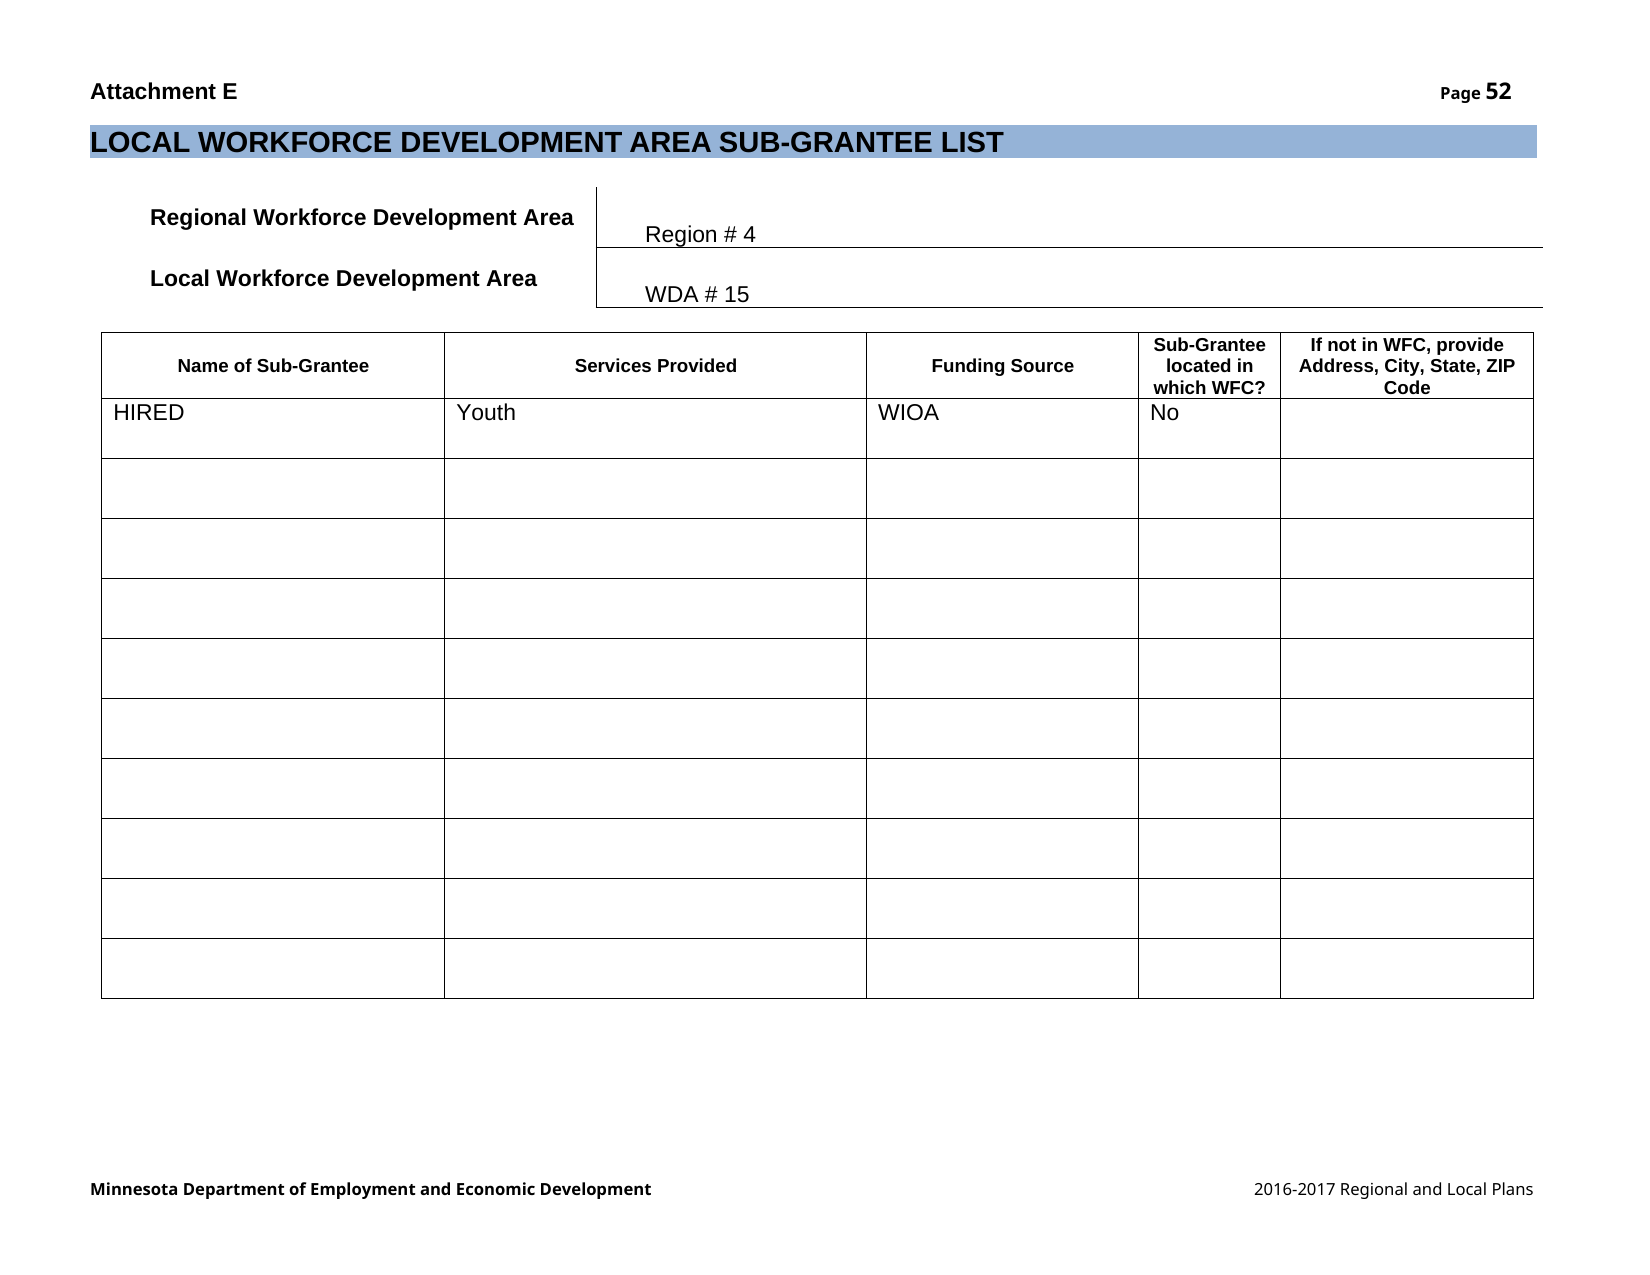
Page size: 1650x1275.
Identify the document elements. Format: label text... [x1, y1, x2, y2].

table_cell [1281, 579, 1533, 638]
table_cell [1281, 879, 1533, 938]
table_cell [1281, 939, 1533, 998]
table_cell [1281, 519, 1533, 578]
table_cell [102, 519, 444, 578]
table_cell [1281, 699, 1533, 758]
table_cell [1281, 639, 1533, 698]
table_cell [445, 579, 866, 638]
table_cell [867, 699, 1138, 758]
table_cell Local Workforce Development Area [101, 247, 596, 307]
table_cell [1139, 939, 1280, 998]
table_cell [1281, 459, 1533, 518]
table_cell [867, 639, 1138, 698]
table_cell [102, 939, 444, 998]
table_header Regional Workforce Development Area [101, 187, 596, 247]
table_header Funding Source [867, 333, 1138, 398]
table_cell [445, 519, 866, 578]
table_cell [445, 939, 866, 998]
table_cell [102, 759, 444, 818]
table_header Region # 4 [597, 187, 1543, 247]
table_cell [102, 579, 444, 638]
table_cell [1281, 819, 1533, 878]
table_cell [102, 639, 444, 698]
table_cell [867, 519, 1138, 578]
table_cell HIRED [102, 399, 444, 458]
table_header Sub-Grantee located in which WFC? [1139, 333, 1280, 398]
table_cell [1139, 579, 1280, 638]
table_cell [445, 759, 866, 818]
table_cell [445, 639, 866, 698]
table_cell [1281, 399, 1533, 458]
table_cell [867, 579, 1138, 638]
table_cell [1139, 639, 1280, 698]
table_cell [1139, 759, 1280, 818]
table_cell [867, 459, 1138, 518]
table_cell [1139, 879, 1280, 938]
table_cell [445, 699, 866, 758]
table_cell No [1139, 399, 1280, 458]
table_cell [445, 879, 866, 938]
subtitle LOCAL WORKFORCE DEVELOPMENT AREA SUB-GRANTEE LIST [90, 125, 1537, 158]
table_header Name of Sub-Grantee [102, 333, 444, 398]
table_cell [102, 699, 444, 758]
table_header Services Provided [445, 333, 866, 398]
table_cell [1281, 759, 1533, 818]
table_cell [445, 819, 866, 878]
table_cell [102, 459, 444, 518]
table_cell [102, 819, 444, 878]
table_cell [445, 459, 866, 518]
table_cell [1139, 459, 1280, 518]
table_cell [1139, 519, 1280, 578]
table_cell [867, 819, 1138, 878]
table_cell WIOA [867, 399, 1138, 458]
table_cell [102, 879, 444, 938]
table_header If not in WFC, provide Address, City, State, ZIP Code [1281, 333, 1533, 398]
table_cell [867, 939, 1138, 998]
table_cell [1139, 699, 1280, 758]
table_cell [867, 879, 1138, 938]
table_cell Youth [445, 399, 866, 458]
table_cell [867, 759, 1138, 818]
table_cell WDA # 15 [597, 248, 1543, 307]
table_cell [1139, 819, 1280, 878]
